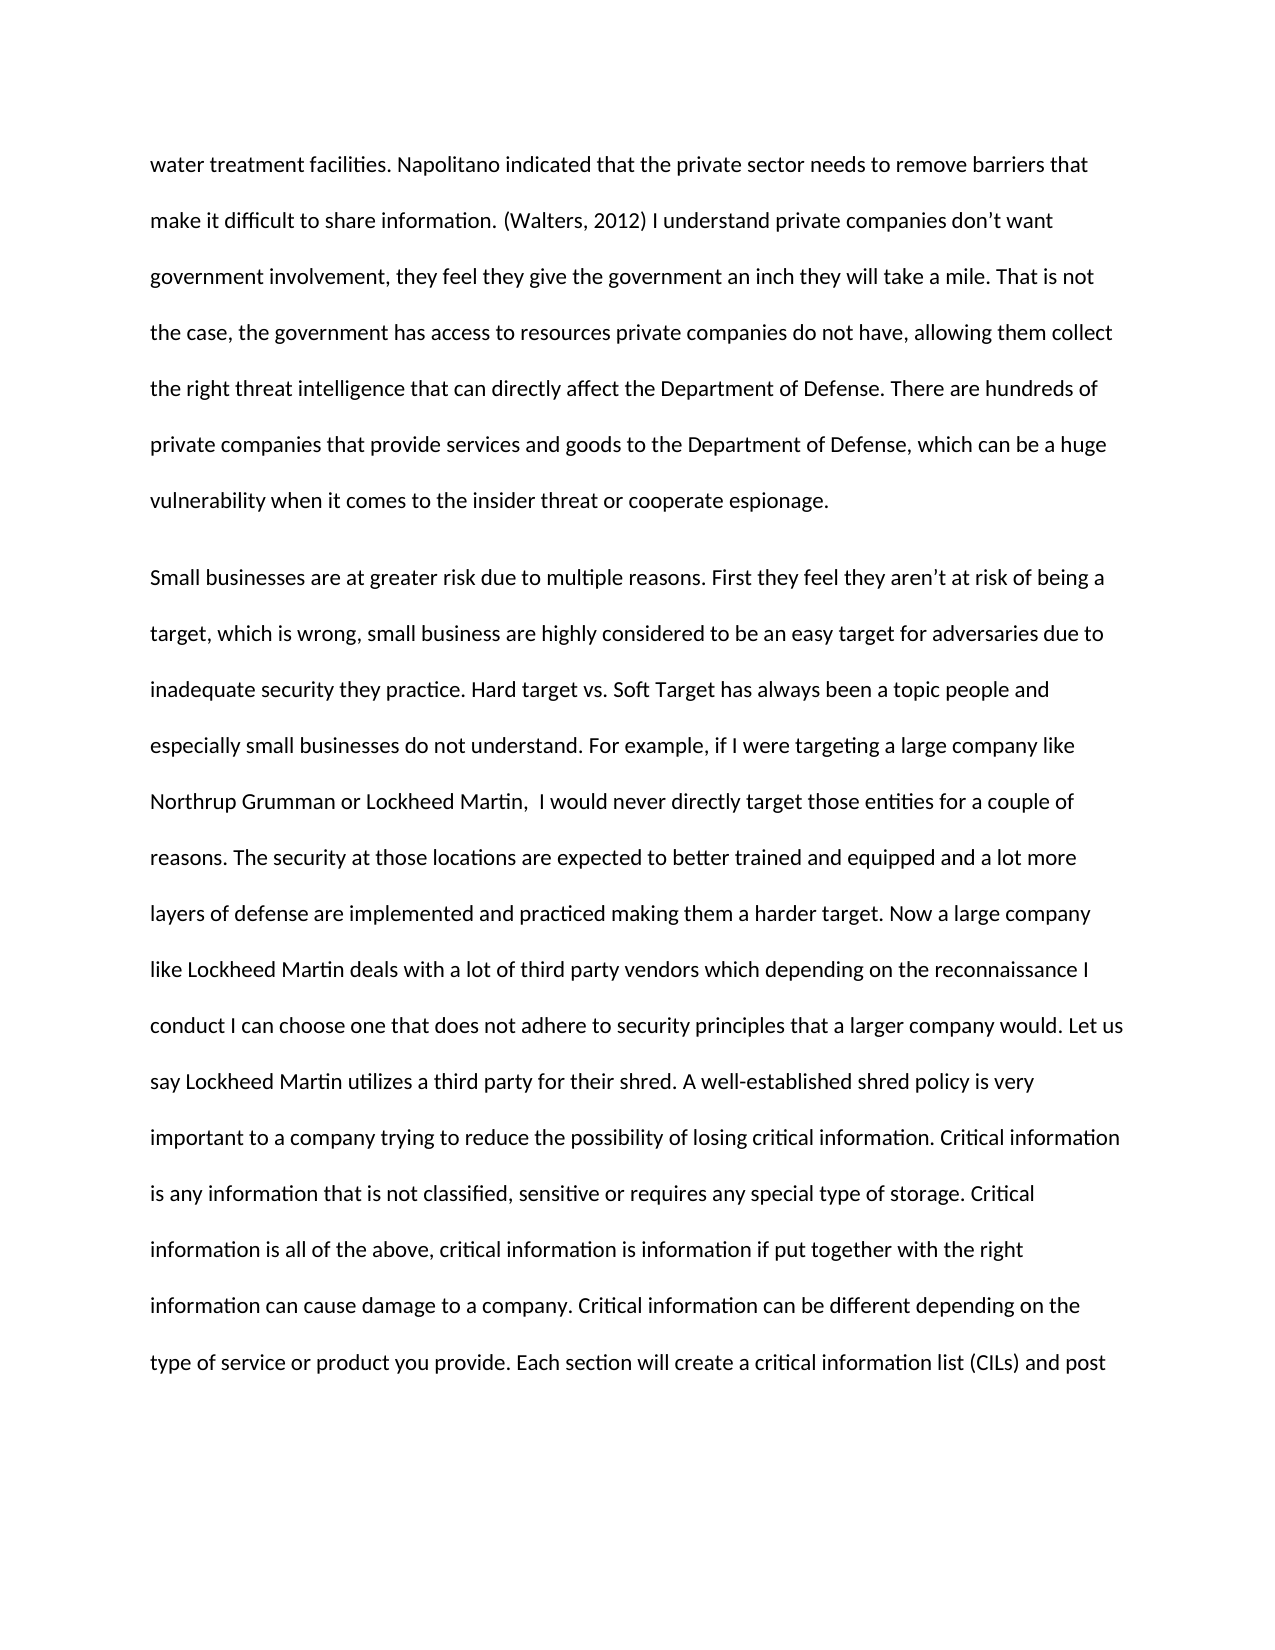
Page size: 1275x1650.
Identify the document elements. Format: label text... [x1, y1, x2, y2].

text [150, 150, 1125, 514]
text Small businesses are at greater risk due to multiple reasons. First they feel they aren’t at risk of being a target, which is wrong, small business are highly considered to be an easy target for adversaries due to inadequate security they practice. Hard target vs. Soft Target has always been a topic people and especially small businesses do not understand. For example, if I were targeting a large company like Northrup Grumman or Lockheed Martin, I would never directly target those entities for a couple of reasons. The security at those locations are expected to better trained and equipped and a lot more layers of defense are implemented and practiced making them a harder target. Now a large company like Lockheed Martin deals with a lot of third party vendors which depending on the reconnaissance I conduct I can choose one that does not adhere to security principles that a larger company would. Let us say Lockheed Martin utilizes a third party for their shred. A well-established shred policy is very important to a company trying to reduce the possibility of losing critical information. Critical information is any information that is not classified, sensitive or requires any special type of storage. Critical information is all of the above, critical information is information if put together with the right information can cause damage to a company. Critical information can be different depending on the type of service or product you provide. Each section will create a critical information list (CILs) and post [150, 563, 1125, 1376]
